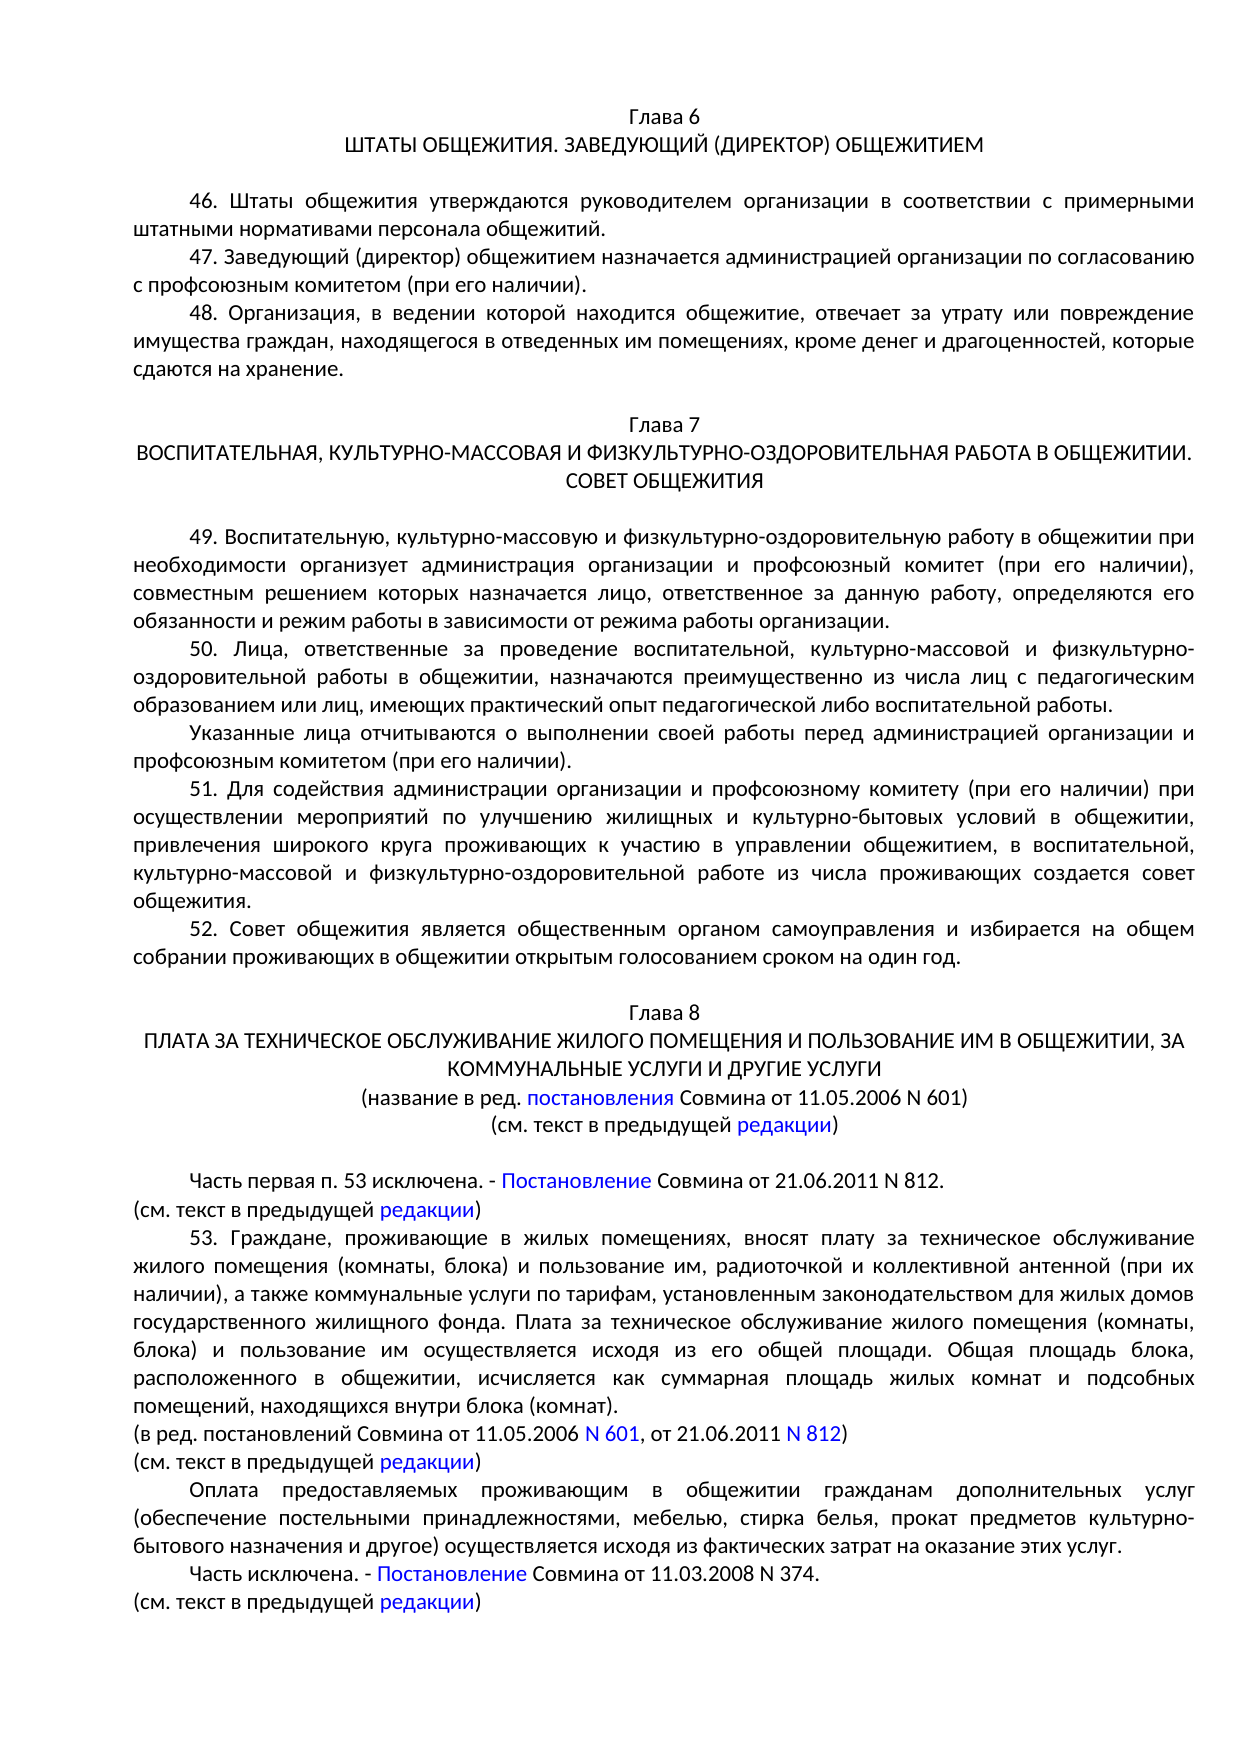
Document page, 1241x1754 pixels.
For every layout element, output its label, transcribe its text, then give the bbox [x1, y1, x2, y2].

text Оплата предоставляемых проживающим в общежитии гражданам дополнительных услуг (обеспечение постельными принадлежностями, мебелью, стирка белья, прокат предметов культурно-бытового назначения и другое) осуществляется исходя из фактических затрат на оказание этих услуг. [133, 1475, 1196, 1559]
text (см. текст в предыдущей редакции) [133, 1447, 1196, 1475]
text Глава 6 [133, 102, 1196, 130]
text 47. Заведующий (директор) общежитием назначается администрацией организации по согласованию с профсоюзным комитетом (при его наличии). [133, 242, 1196, 298]
text 53. Граждане, проживающие в жилых помещениях, вносят плату за техническое обслуживание жилого помещения (комнаты, блока) и пользование им, радиоточкой и коллективной антенной (при их наличии), а также коммунальные услуги по тарифам, установленным законодательством для жилых домов государственного жилищного фонда. Плата за техническое обслуживание жилого помещения (комнаты, блока) и пользование им осуществляется исходя из его общей площади. Общая площадь блока, расположенного в общежитии, исчисляется как суммарная площадь жилых комнат и подсобных помещений, находящихся внутри блока (комнат). [133, 1223, 1196, 1419]
text 46. Штаты общежития утверждаются руководителем организации в соответствии с примерными штатными нормативами персонала общежитий. [133, 186, 1196, 242]
text Глава 7 [133, 410, 1196, 438]
text Часть исключена. - Постановление Совмина от 11.03.2008 N 374. [133, 1559, 1196, 1587]
text 50. Лица, ответственные за проведение воспитательной, культурно-массовой и физкультурно-оздоровительной работы в общежитии, назначаются преимущественно из числа лиц с педагогическим образованием или лиц, имеющих практический опыт педагогической либо воспитательной работы. [133, 634, 1196, 718]
text Глава 8 [133, 998, 1196, 1027]
text 52. Совет общежития является общественным органом самоуправления и избирается на общем собрании проживающих в общежитии открытым голосованием сроком на один год. [133, 914, 1196, 971]
text (в ред. постановлений Совмина от 11.05.2006 N 601, от 21.06.2011 N 812) [133, 1419, 1196, 1447]
text (см. текст в предыдущей редакции) [133, 1111, 1196, 1139]
text 51. Для содействия администрации организации и профсоюзному комитету (при его наличии) при осуществлении мероприятий по улучшению жилищных и культурно-бытовых условий в общежитии, привлечения широкого круга проживающих к участию в управлении общежитием, в воспитательной, культурно-массовой и физкультурно-оздоровительной работе из числа проживающих создается совет общежития. [133, 774, 1196, 914]
text 49. Воспитательную, культурно-массовую и физкультурно-оздоровительную работу в общежитии при необходимости организует администрация организации и профсоюзный комитет (при его наличии), совместным решением которых назначается лицо, ответственное за данную работу, определяются его обязанности и режим работы в зависимости от режима работы организации. [133, 522, 1196, 634]
text ПЛАТА ЗА ТЕХНИЧЕСКОЕ ОБСЛУЖИВАНИЕ ЖИЛОГО ПОМЕЩЕНИЯ И ПОЛЬЗОВАНИЕ ИМ В ОБЩЕЖИТИИ, ЗА КОММУНАЛЬНЫЕ УСЛУГИ И ДРУГИЕ УСЛУГИ [133, 1027, 1196, 1083]
text (см. текст в предыдущей редакции) [133, 1195, 1196, 1223]
text Указанные лица отчитываются о выполнении своей работы перед администрацией организации и профсоюзным комитетом (при его наличии). [133, 718, 1196, 774]
text ВОСПИТАТЕЛЬНАЯ, КУЛЬТУРНО-МАССОВАЯ И ФИЗКУЛЬТУРНО-ОЗДОРОВИТЕЛЬНАЯ РАБОТА В ОБЩЕЖИТИИ. СОВЕТ ОБЩЕЖИТИЯ [133, 438, 1196, 494]
text 48. Организация, в ведении которой находится общежитие, отвечает за утрату или повреждение имущества граждан, находящегося в отведенных им помещениях, кроме денег и драгоценностей, которые сдаются на хранение. [133, 298, 1196, 382]
text (название в ред. постановления Совмина от 11.05.2006 N 601) [133, 1083, 1196, 1111]
text Часть первая п. 53 исключена. - Постановление Совмина от 21.06.2011 N 812. [133, 1167, 1196, 1195]
text (см. текст в предыдущей редакции) [133, 1587, 1196, 1615]
text ШТАТЫ ОБЩЕЖИТИЯ. ЗАВЕДУЮЩИЙ (ДИРЕКТОР) ОБЩЕЖИТИЕМ [133, 130, 1196, 158]
